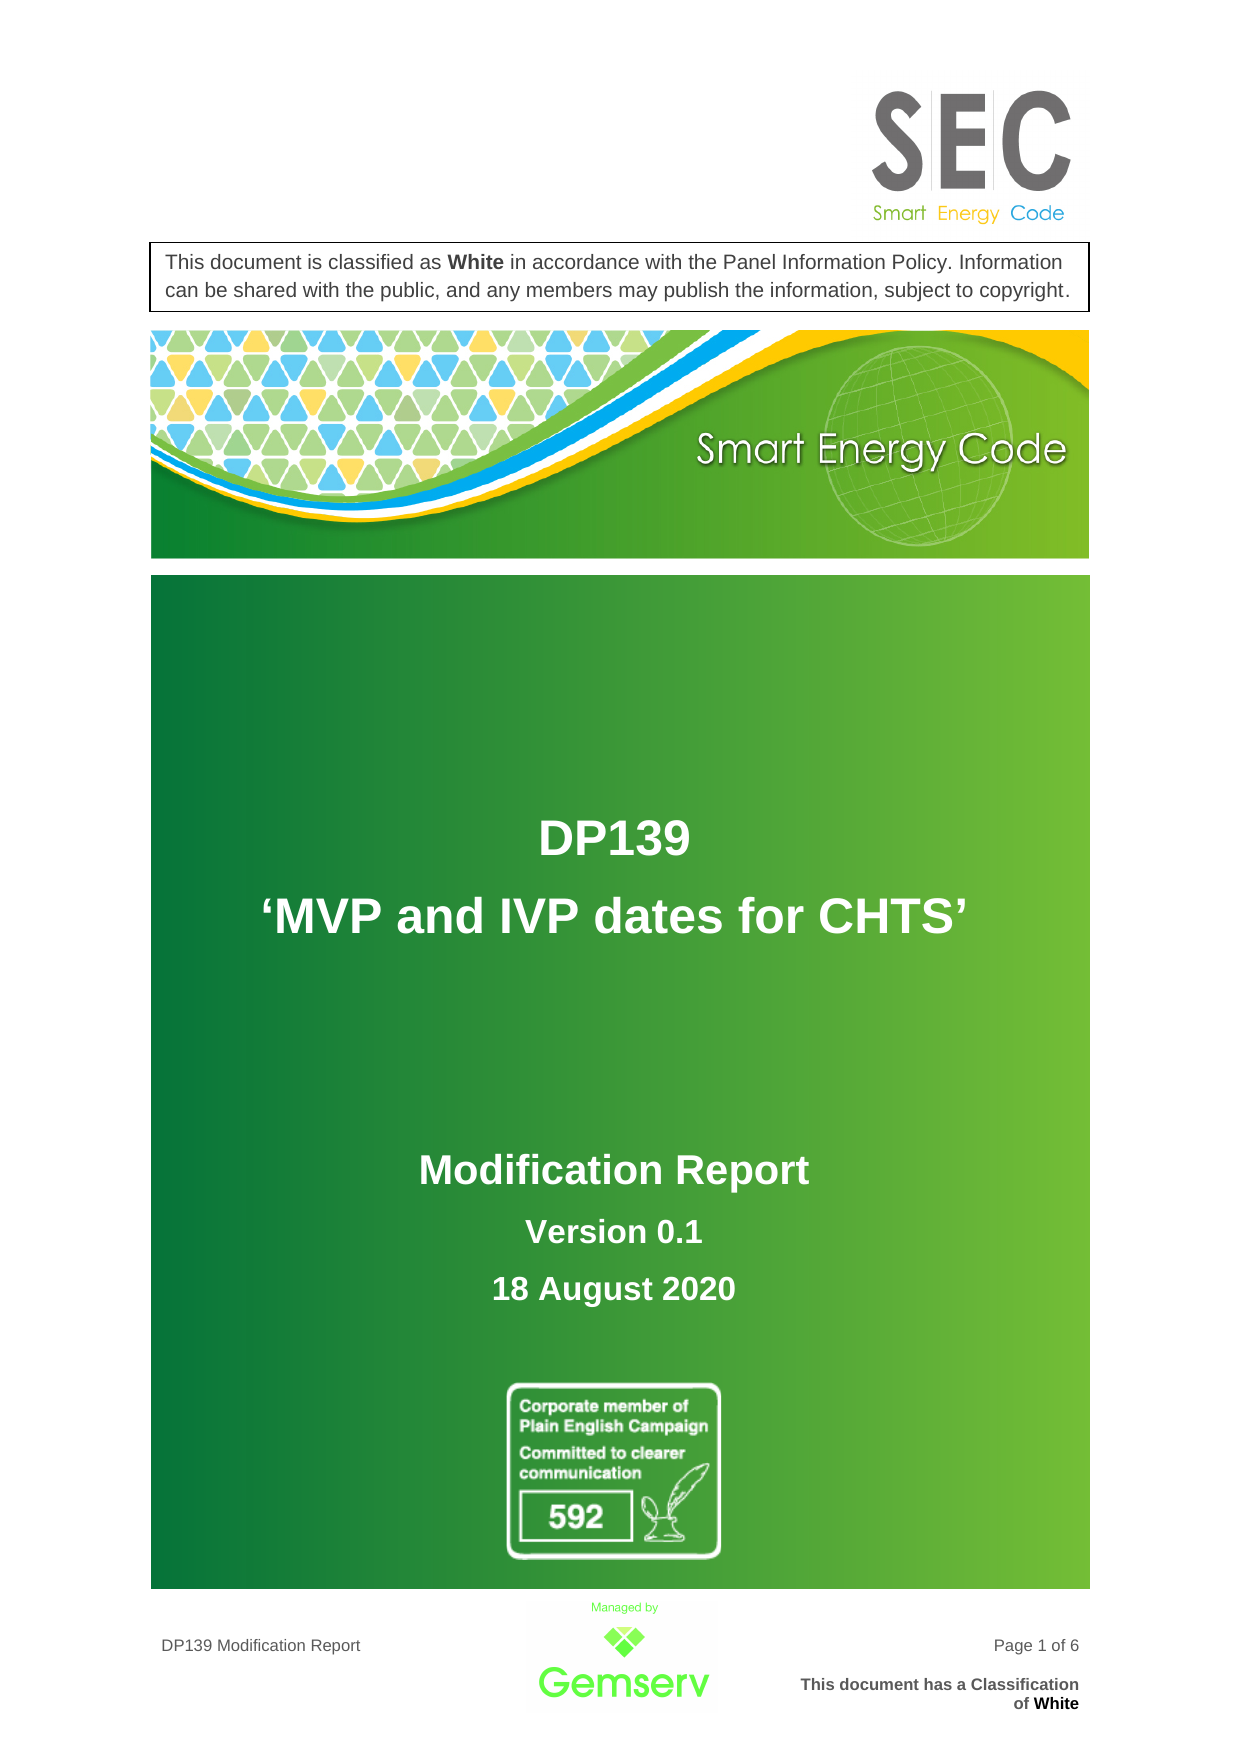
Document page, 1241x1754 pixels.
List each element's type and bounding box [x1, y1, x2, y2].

picture [506, 1382, 722, 1560]
picture [150, 330, 720, 502]
picture [150, 330, 1089, 559]
picture [526, 1601, 719, 1713]
picture [851, 70, 1091, 243]
